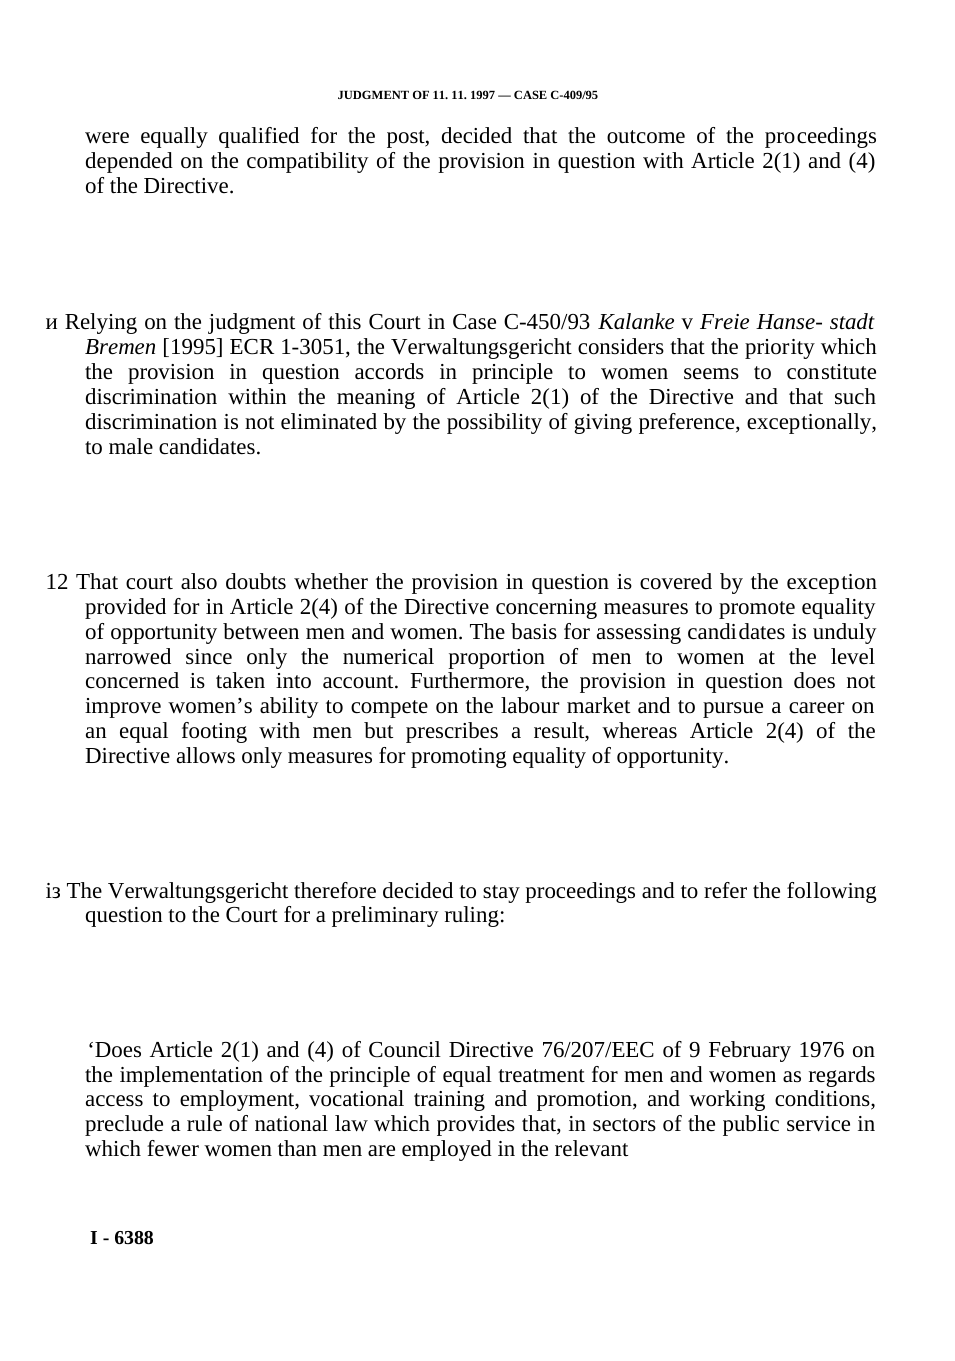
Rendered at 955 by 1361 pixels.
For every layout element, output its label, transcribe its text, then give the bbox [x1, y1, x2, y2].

text ‘Does Article 2(1) and (4) of Council Directive 76/207/EEC of 9 February 1976 on the implementation of the principle of equal treatment for men and women as regards access to employment, vocational training and promotion, and working conditions, preclude a rule of national law which provides that, in sectors of the public service in which fewer women than men are employed in the relevant [85, 1038, 877, 1161]
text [45, 123, 877, 199]
text 12 That court also doubts whether the provision in question is covered by the exception provided for in Article 2(4) of the Directive concerning measures to promote equality of opportunity between men and women. The basis for assessing candidates is unduly narrowed since only the numerical proportion of men to women at the level concerned is taken into account. Furthermore, the provision in question does not improve women’s ability to compete on the labour market and to pursue a career on an equal footing with men but prescribes a result, whereas Article 2(4) of the Directive allows only measures for promoting equality of opportunity. [45, 570, 877, 768]
text із The Verwaltungsgericht therefore decided to stay proceedings and to refer the following question to the Court for a preliminary ruling: [45, 879, 877, 927]
text и Relying on the judgment of this Court in Case C-450/93 Kalanke v Freie Hanse- stadt Bremen [1995] ECR 1-3051, the Verwaltungsgericht considers that the priority which the provision in question accords in principle to women seems to constitute discrimination within the meaning of Article 2(1) of the Directive and that such discrimination is not eliminated by the possibility of giving preference, exceptionally, to male candidates. [45, 309, 877, 460]
